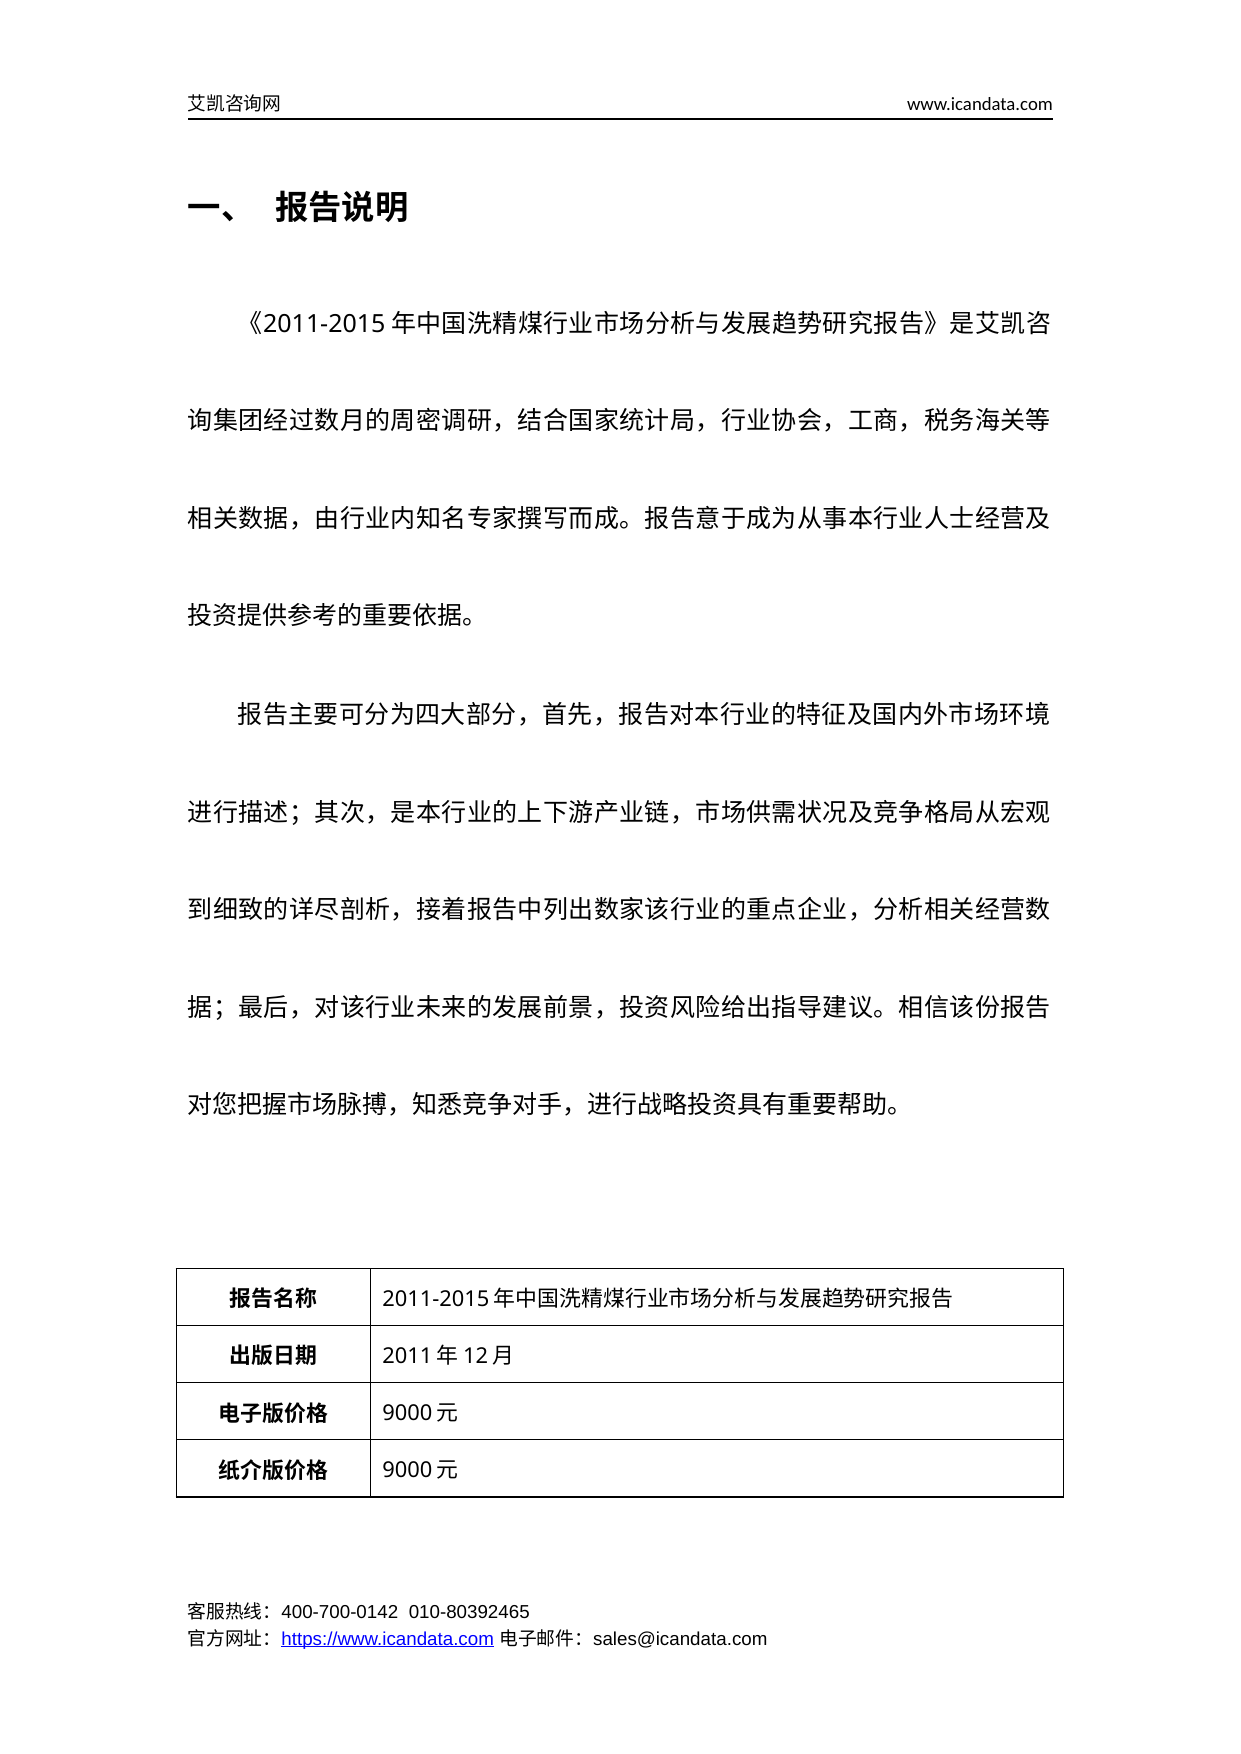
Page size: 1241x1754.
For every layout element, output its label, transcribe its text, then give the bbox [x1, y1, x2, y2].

subtitle 报告说明 [187, 172, 1053, 237]
table_header 报告名称 [177, 1269, 370, 1325]
table_header 2011-2015年中国洗精煤行业市场分析与发展趋势研究报告 [371, 1269, 1063, 1325]
table_cell 纸介版价格 [177, 1440, 370, 1496]
text 报告主要可分为四大部分，首先，报告对本行业的特征及国内外市场环境进行描述；其次，是本行业的上下游产业链，市场供需状况及竞争格局从宏观到细致的详尽剖析，接着报告中列出数家该行业的重点企业，分析相关经营数据；最后，对该行业未来的发展前景，投资风险给出指导建议。相信该份报告对您把握市场脉搏，知悉竞争对手，进行战略投资具有重要帮助。 [187, 681, 1053, 1136]
table_cell 出版日期 [177, 1326, 370, 1382]
table_cell 9000元 [371, 1383, 1063, 1439]
text 《2011-2015年中国洗精煤行业市场分析与发展趋势研究报告》是艾凯咨询集团经过数月的周密调研，结合国家统计局，行业协会，工商，税务海关等相关数据，由行业内知名专家撰写而成。报告意于成为从事本行业人士经营及投资提供参考的重要依据。 [187, 289, 1053, 646]
table_cell 电子版价格 [177, 1383, 370, 1439]
table_cell 2011年12月 [371, 1326, 1063, 1382]
table_cell 9000元 [371, 1440, 1063, 1496]
